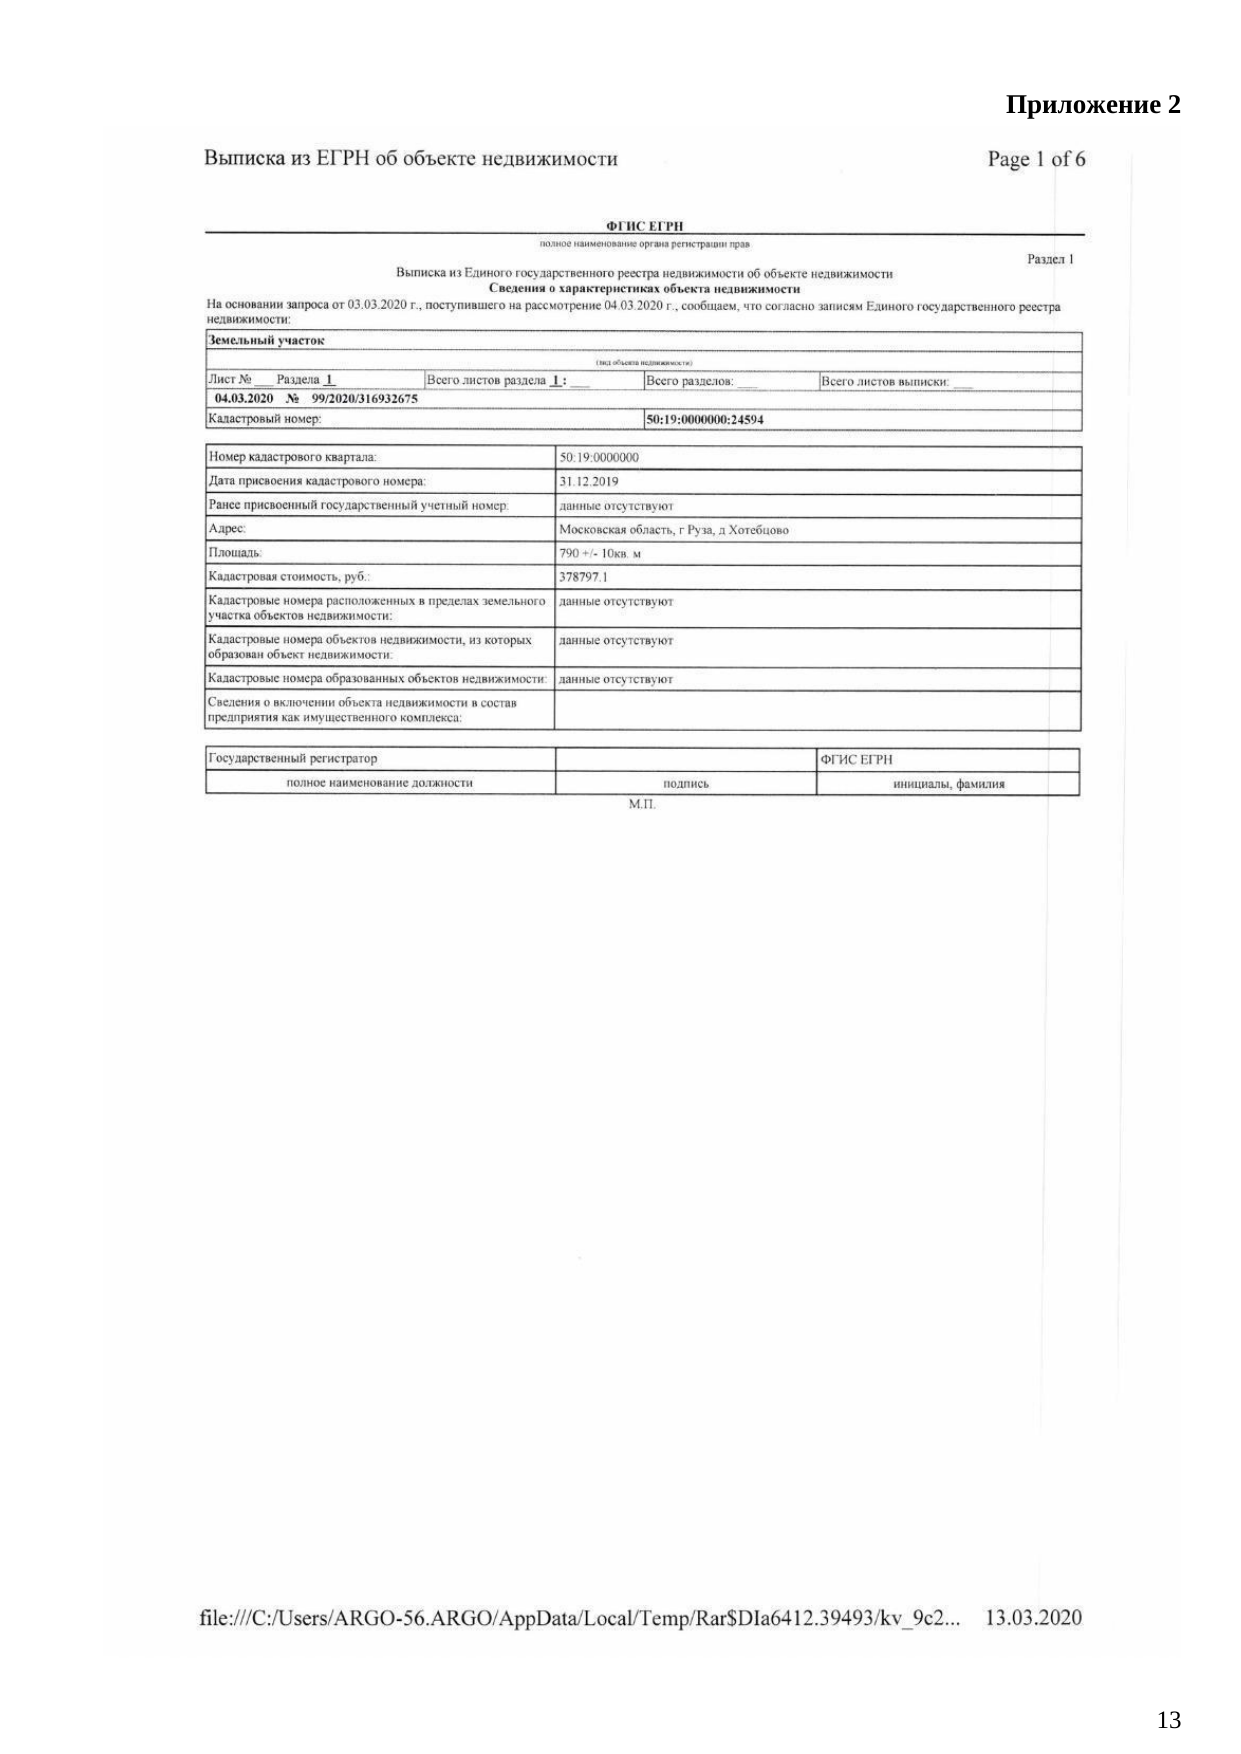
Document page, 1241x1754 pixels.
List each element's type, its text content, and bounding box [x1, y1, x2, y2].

picture [103, 126, 1181, 1658]
subtitle Приложение 2 [103, 89, 1181, 120]
